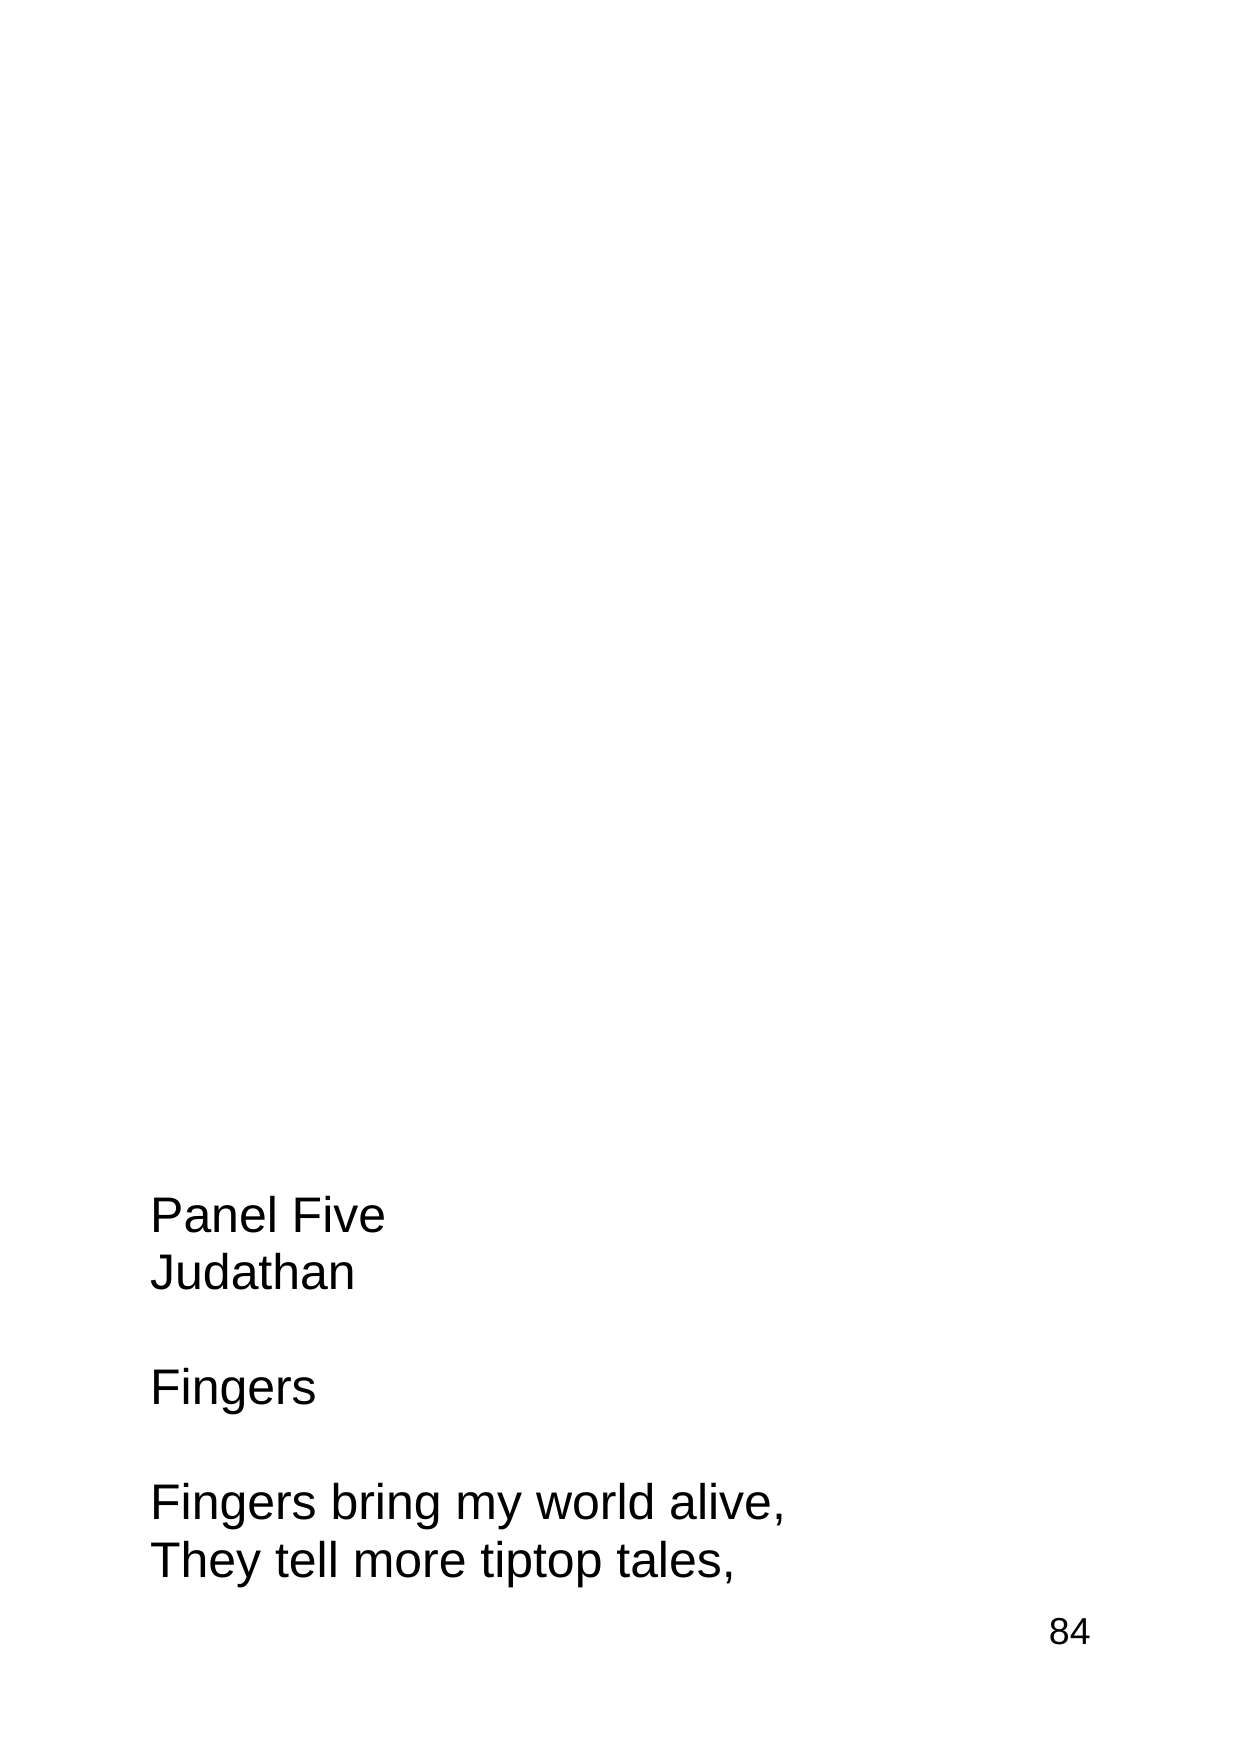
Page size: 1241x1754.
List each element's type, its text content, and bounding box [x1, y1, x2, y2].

text Fingers bring my world alive, [150, 1472, 1090, 1530]
text Panel Five [150, 1185, 1090, 1242]
text Judathan [150, 1242, 1090, 1300]
text They tell more tiptop tales, [150, 1530, 1090, 1587]
text Fingers [150, 1357, 1090, 1415]
